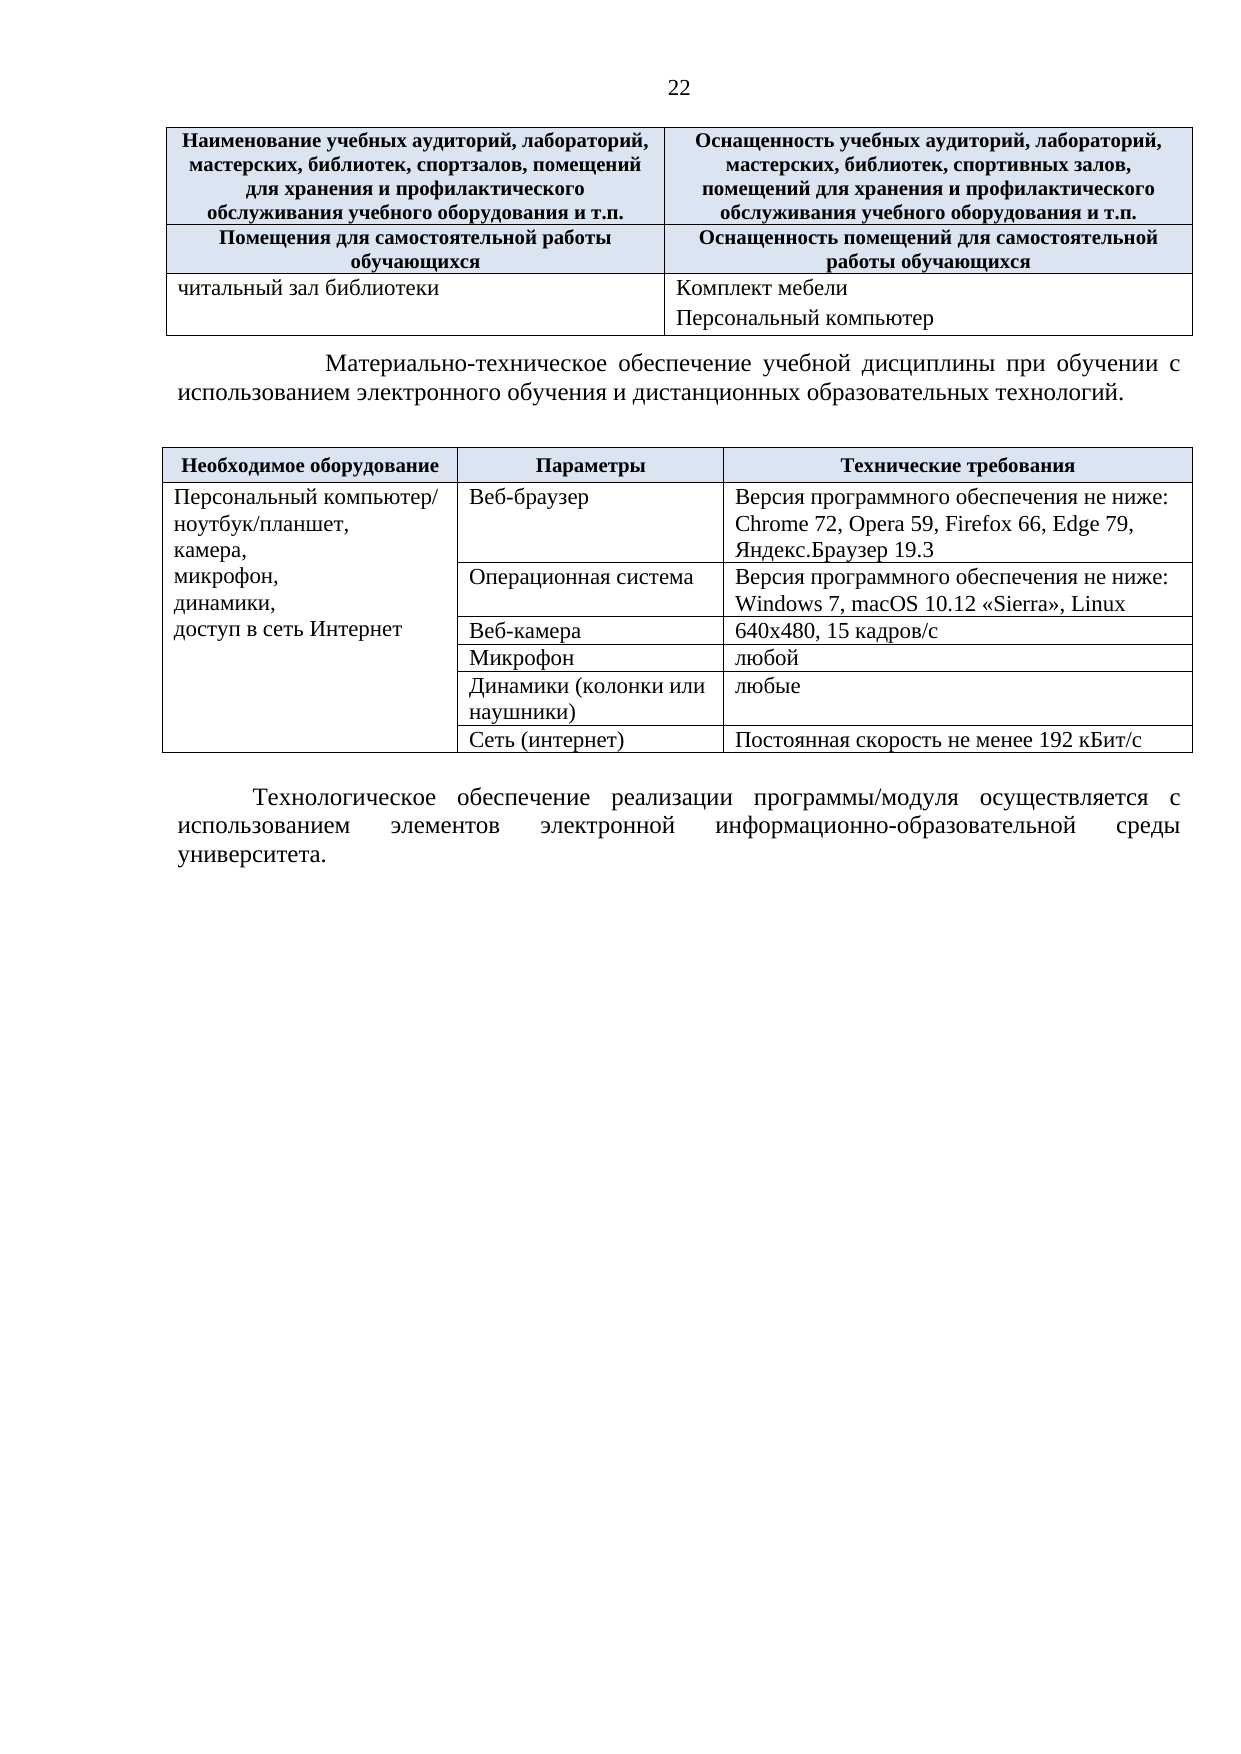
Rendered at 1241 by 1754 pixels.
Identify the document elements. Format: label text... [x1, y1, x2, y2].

table_header Наименование учебных аудиторий, лабораторий, мастерских, библиотек, спортзалов, помещений для хранения и профилактического обслуживания учебного оборудования и т.п. [167, 128, 664, 224]
table_cell Версия программного обеспечения не ниже: Chrome 72, Opera 59, Firefox 66, Edge 79, Яндекс.Браузер 19.3 [724, 483, 1192, 562]
table_cell Динамики (колонки или наушники) [458, 672, 723, 724]
table_cell Помещения для самостоятельной работы обучающихся [167, 225, 664, 273]
table_cell любой [724, 645, 1192, 671]
table_cell Операционная система [458, 563, 723, 616]
table_header Оснащенность учебных аудиторий, лабораторий, мастерских, библиотек, спортивных залов, помещений для хранения и профилактического обслуживания учебного оборудования и т.п. [665, 128, 1192, 224]
table_cell 640х480, 15 кадров/с [724, 617, 1192, 643]
table_cell Микрофон [458, 645, 723, 671]
list Материально-техническое обеспечение учебной дисциплины при обучении с использованием электронного обучения и дистанционных образовательных технологий. [177, 348, 1181, 406]
table_cell Версия программного обеспечения не ниже: Windows 7, macOS 10.12 «Sierra», Linux [724, 563, 1192, 616]
table_header Необходимое оборудование [163, 448, 457, 482]
table_header Параметры [458, 448, 723, 482]
table_cell Постоянная скорость не менее 192 кБит/с [724, 726, 1192, 752]
table_cell Оснащенность помещений для самостоятельной работы обучающихся [665, 225, 1192, 273]
table_cell Сеть (интернет) [458, 726, 723, 752]
table_header Технические требования [724, 448, 1192, 482]
table_cell Веб-камера [458, 617, 723, 643]
table_cell Комплект мебели Персональный компьютер [665, 274, 1192, 334]
table_cell Веб-браузер [458, 483, 723, 562]
table_cell читальный зал библиотеки [167, 274, 664, 334]
list Технологическое обеспечение реализации программы/модуля осуществляется с использованием элементов электронной информационно-образовательной среды университета. [177, 782, 1181, 868]
table_cell любые [724, 672, 1192, 724]
table_cell Персональный компьютер/ ноутбук/планшет, камера, микрофон, динамики, доступ в сеть Интернет [163, 483, 457, 752]
